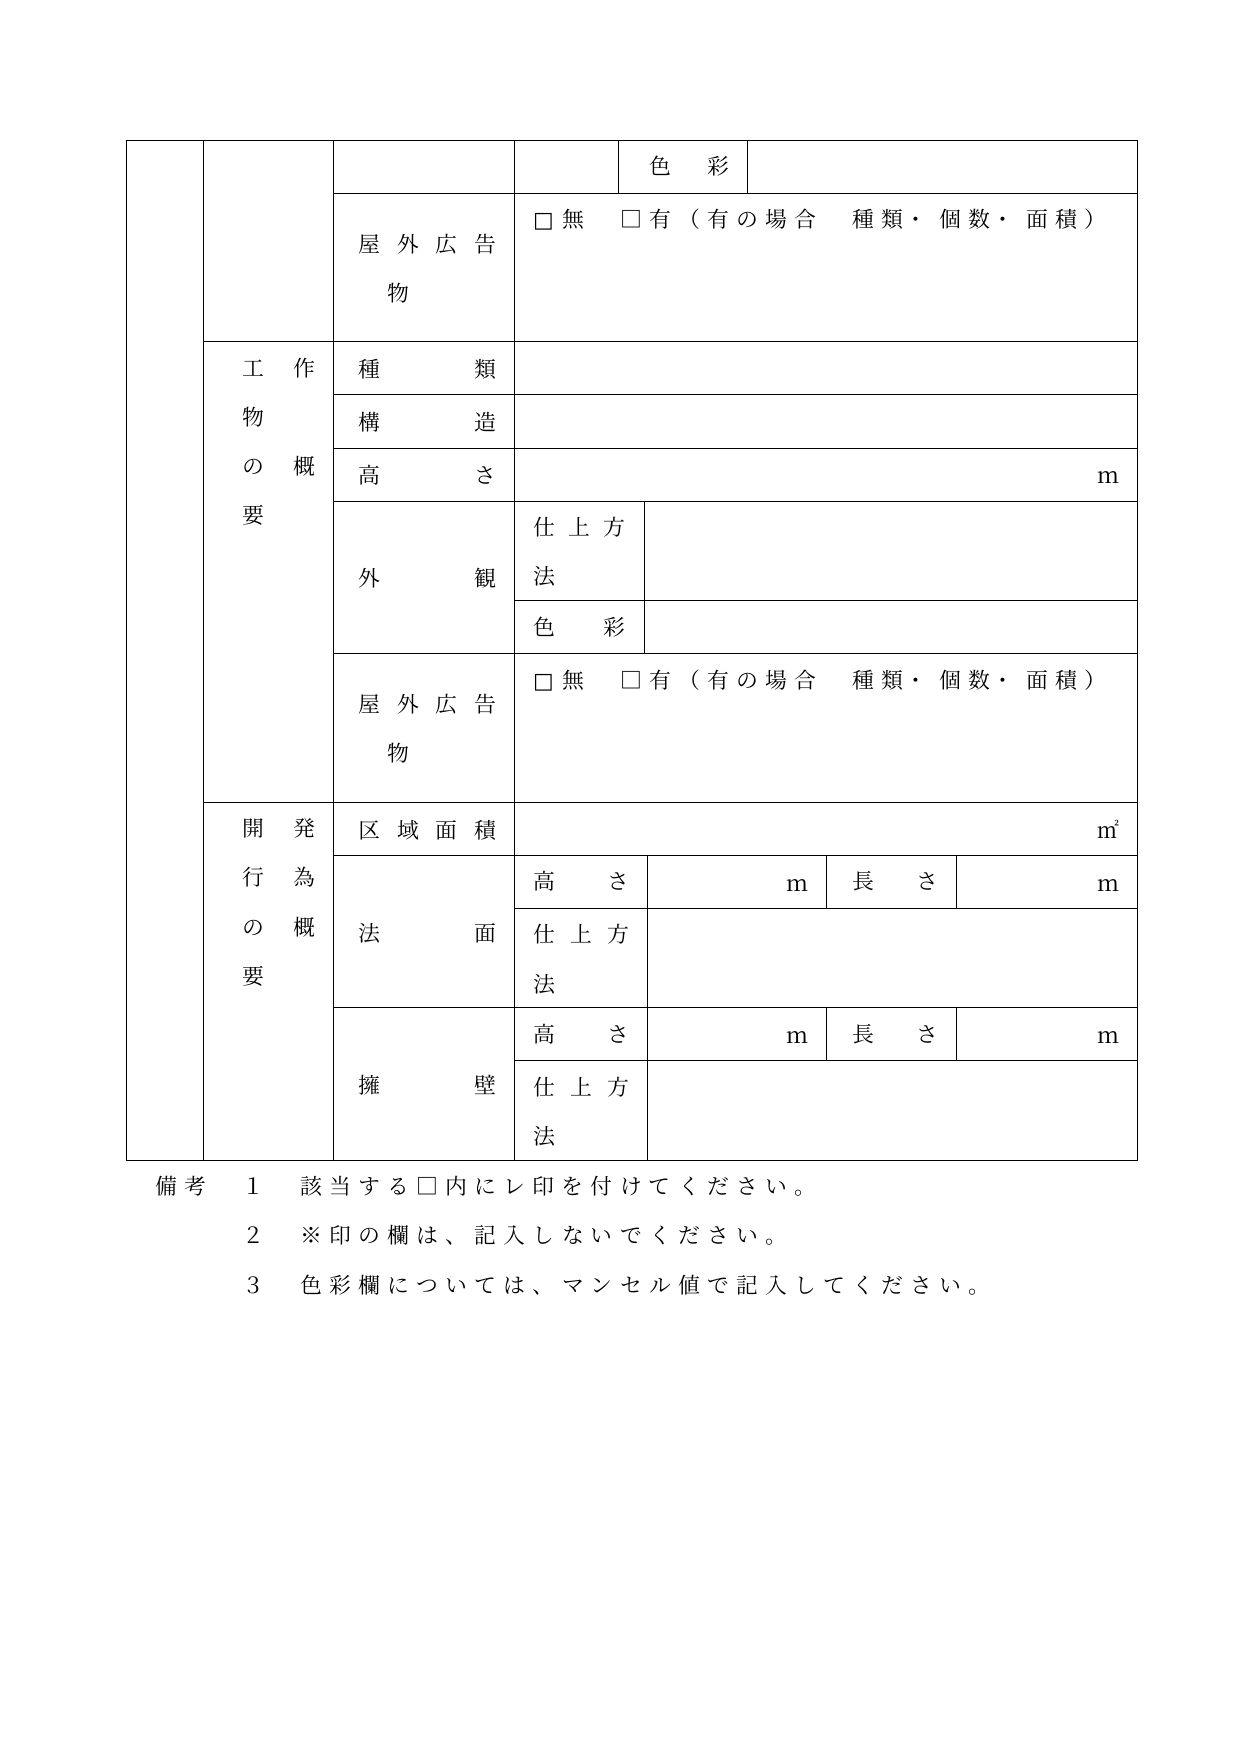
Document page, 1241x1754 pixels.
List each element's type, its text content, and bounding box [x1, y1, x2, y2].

table_cell 屋外広告物 [334, 654, 514, 802]
text 備考 １ 該当する□内にレ印を付けてください。 [152, 1161, 1114, 1210]
table_cell 構造 [334, 395, 514, 447]
table_cell ｍ [957, 856, 1137, 908]
table_cell 区域面積 [334, 803, 514, 855]
table_cell 屋外広告物 [334, 194, 514, 341]
table_cell 擁壁 [334, 1008, 514, 1160]
table_cell 高さ [334, 449, 514, 501]
table_cell [515, 395, 1137, 447]
table_cell 色彩 [515, 601, 644, 653]
table_cell 色彩 [619, 141, 747, 193]
table_cell ㎡ [515, 803, 1137, 855]
table_cell 種類 [334, 342, 514, 394]
table_cell 外観 [334, 502, 514, 653]
table_cell 仕上方法 [515, 502, 644, 600]
table_cell 仕上方法 [515, 909, 647, 1007]
table_cell □無 □有（有の場合 種類･個数･面積） [515, 654, 1137, 802]
table_cell [515, 342, 1137, 394]
table_cell [648, 1061, 1137, 1160]
table_cell [648, 909, 1137, 1007]
table_cell 長さ [827, 1008, 956, 1060]
table_cell ｍ [648, 1008, 826, 1060]
table_cell [645, 601, 1137, 653]
table_cell 長さ [827, 856, 956, 908]
table_cell ｍ [957, 1008, 1137, 1060]
table_cell □無 □有（有の場合 種類･個数･面積） [515, 194, 1137, 341]
table_cell ｍ [648, 856, 826, 908]
table_cell [645, 502, 1137, 600]
table_cell ｍ [515, 449, 1137, 501]
table_cell 仕上方法 [515, 1061, 647, 1160]
table_cell 開発行為 の概要 [204, 803, 333, 1160]
text ３ 色彩欄については、マンセル値で記入してください。 [152, 1259, 1114, 1308]
text ２ ※印の欄は、記入しないでください。 [152, 1210, 1114, 1259]
table_cell 法面 [334, 856, 514, 1007]
table_cell 高さ [515, 1008, 647, 1060]
table_cell [748, 141, 1137, 193]
table_cell 工作物 の概要 [204, 342, 333, 802]
table_cell 高さ [515, 856, 647, 908]
table_cell 屋根 [515, 141, 618, 193]
